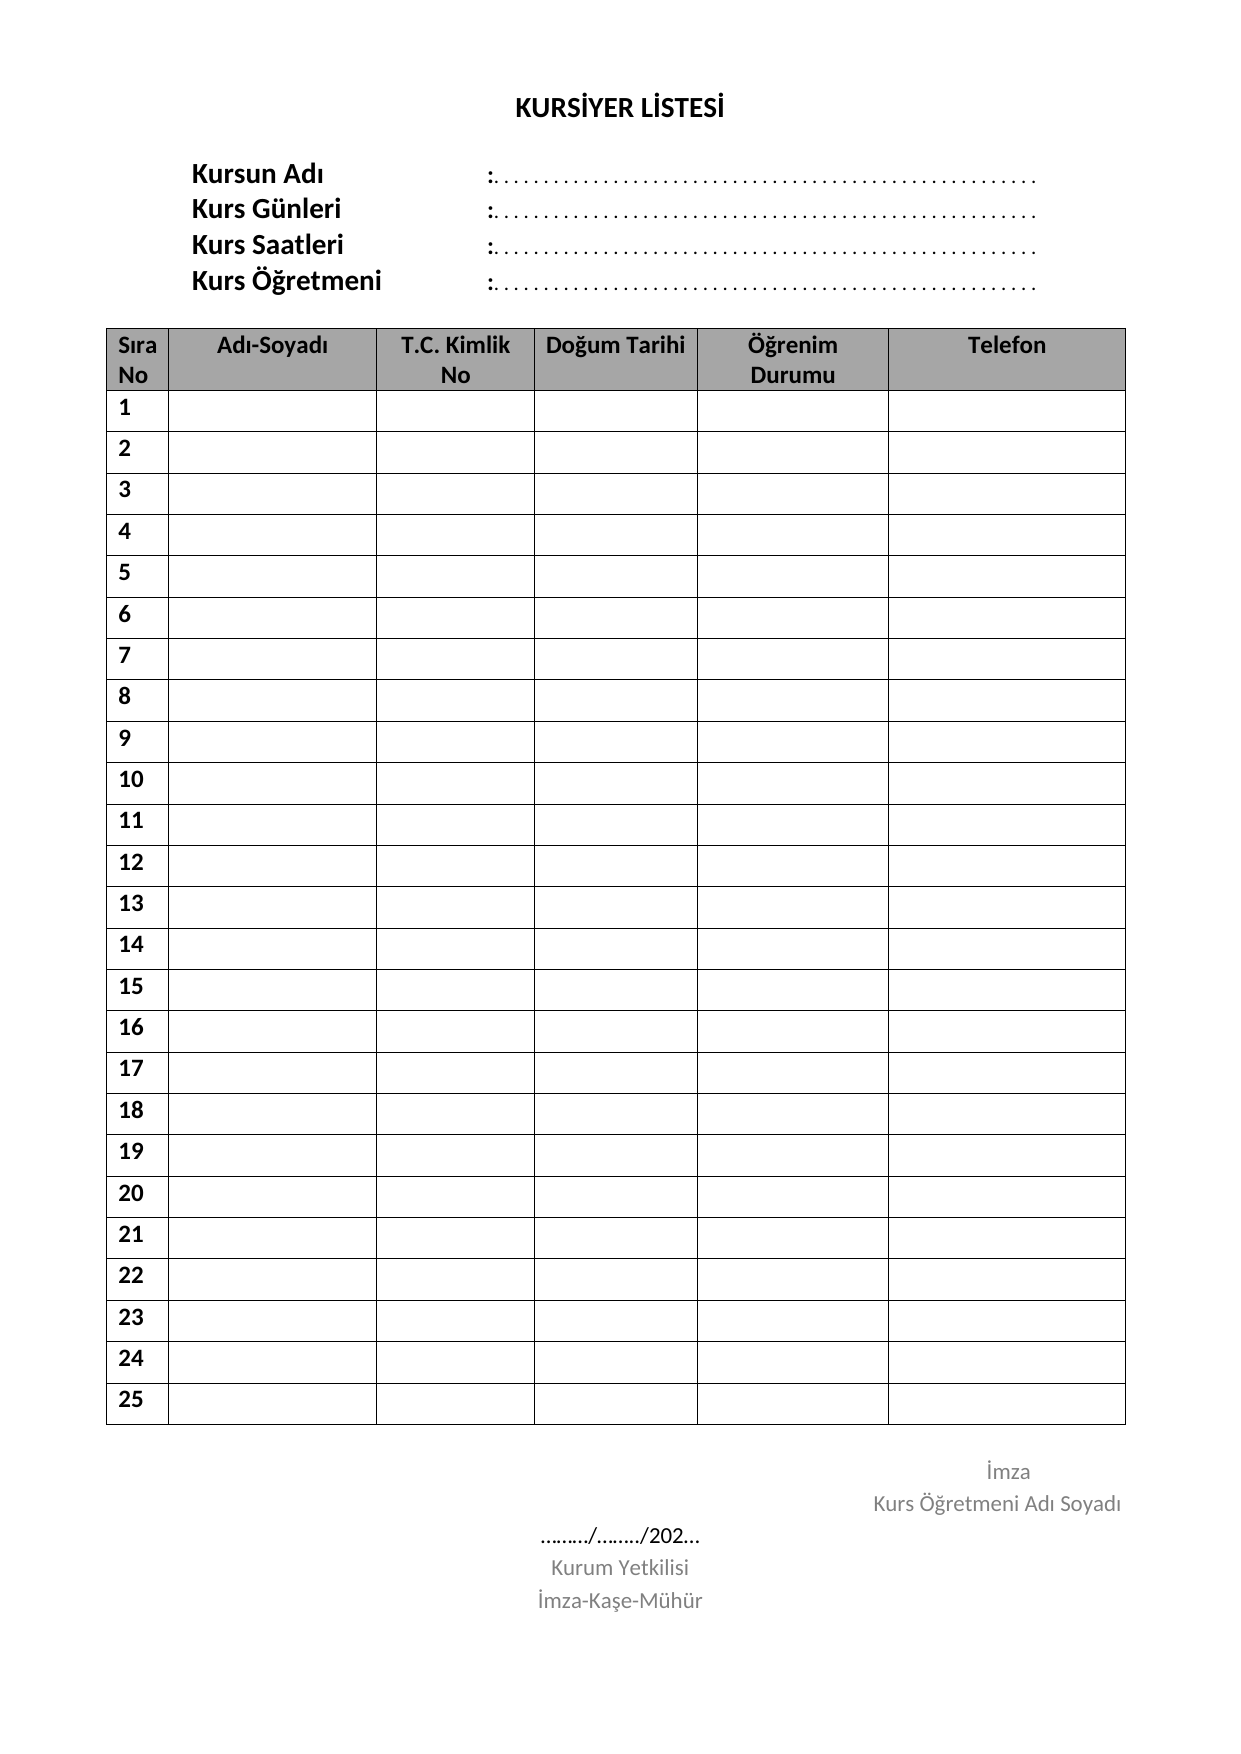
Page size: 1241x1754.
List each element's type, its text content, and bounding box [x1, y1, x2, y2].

table_cell [535, 1384, 697, 1424]
table_cell [169, 846, 376, 886]
table_cell [377, 1301, 534, 1341]
table_cell [698, 1094, 888, 1134]
table_cell [698, 1053, 888, 1093]
table_cell [698, 556, 888, 597]
table_cell [889, 970, 1125, 1010]
table_cell [698, 929, 888, 969]
table_cell [169, 680, 376, 721]
table_cell [698, 1218, 888, 1258]
table_cell [889, 1135, 1125, 1176]
table_cell [377, 515, 534, 555]
table_cell [889, 1342, 1125, 1382]
table_header Adı-Soyadı [169, 329, 376, 390]
table_cell [169, 805, 376, 845]
table_cell [377, 1342, 534, 1382]
table_cell 24 [107, 1342, 168, 1382]
table_cell [698, 598, 888, 638]
table_cell [889, 639, 1125, 679]
table_cell [889, 598, 1125, 638]
table_cell [698, 1301, 888, 1341]
table_cell [889, 680, 1125, 721]
table_cell [169, 556, 376, 597]
text Kurs Öğretmeni Adı Soyadı [873, 1489, 1122, 1517]
table_cell [535, 970, 697, 1010]
table_cell [535, 846, 697, 886]
table_cell [889, 391, 1125, 431]
table_cell [377, 598, 534, 638]
table_cell [698, 1011, 888, 1052]
table_cell [535, 1094, 697, 1134]
table_cell [535, 1053, 697, 1093]
table_cell 1 [107, 391, 168, 431]
table_cell 16 [107, 1011, 168, 1052]
table_cell [169, 639, 376, 679]
table_cell 2 [107, 432, 168, 473]
table_cell [535, 680, 697, 721]
table_cell [169, 929, 376, 969]
table_cell [169, 1218, 376, 1258]
table_cell [698, 1259, 888, 1300]
table_cell [698, 391, 888, 431]
table_cell 13 [107, 887, 168, 927]
table_cell [698, 639, 888, 679]
table_cell [535, 474, 697, 514]
table_cell [169, 1384, 376, 1424]
table_cell [169, 1011, 376, 1052]
table_cell [535, 515, 697, 555]
table_cell [889, 887, 1125, 927]
table_cell [889, 722, 1125, 762]
table_cell 21 [107, 1218, 168, 1258]
table_cell [889, 1094, 1125, 1134]
table_cell [377, 639, 534, 679]
table_cell 15 [107, 970, 168, 1010]
table_cell [889, 846, 1125, 886]
table_cell [889, 1259, 1125, 1300]
table_cell [169, 722, 376, 762]
table_cell 12 [107, 846, 168, 886]
table_header Doğum Tarihi [535, 329, 697, 390]
table_cell [169, 474, 376, 514]
table_cell [535, 1135, 697, 1176]
table_cell [698, 887, 888, 927]
table_cell [169, 1301, 376, 1341]
table_cell [698, 722, 888, 762]
table_cell [169, 1177, 376, 1217]
table_cell [889, 556, 1125, 597]
table_cell [889, 929, 1125, 969]
table_cell [535, 639, 697, 679]
table_cell [889, 763, 1125, 803]
table_cell [698, 474, 888, 514]
table_cell [535, 1301, 697, 1341]
table_cell 6 [107, 598, 168, 638]
table_cell [698, 515, 888, 555]
table_cell [169, 598, 376, 638]
table_cell 4 [107, 515, 168, 555]
table_cell [889, 1384, 1125, 1424]
table_cell 14 [107, 929, 168, 969]
table_cell [377, 391, 534, 431]
table_cell [377, 1384, 534, 1424]
table_cell 9 [107, 722, 168, 762]
table_header Öğrenim Durumu [698, 329, 888, 390]
table_cell [169, 391, 376, 431]
table_cell 11 [107, 805, 168, 845]
table_cell [889, 1177, 1125, 1217]
table_cell [698, 680, 888, 721]
table_cell [377, 432, 534, 473]
table_cell [377, 1094, 534, 1134]
table_cell [169, 1259, 376, 1300]
table_cell [535, 1177, 697, 1217]
table_cell [698, 1135, 888, 1176]
text KURSİYER LİSTESİ [118, 89, 1122, 124]
table_cell [169, 1094, 376, 1134]
table_cell 19 [107, 1135, 168, 1176]
table_header T.C. Kimlik No [377, 329, 534, 390]
table_cell [535, 1218, 697, 1258]
table_cell [889, 1011, 1125, 1052]
table_cell 7 [107, 639, 168, 679]
table_cell [169, 1342, 376, 1382]
table_cell [377, 1135, 534, 1176]
table_cell [535, 929, 697, 969]
table_cell [698, 1177, 888, 1217]
table_cell 17 [107, 1053, 168, 1093]
table_cell [377, 805, 534, 845]
table_cell [377, 1053, 534, 1093]
table_cell [535, 763, 697, 803]
text Kurs Öğretmeni :. . . . . . . . . . . . . . . . . . . . . . . . . . . . . . . . . . . . . . . . . . . . . . . . . . . . . . . [118, 262, 1122, 297]
table_cell [377, 887, 534, 927]
table_cell [535, 1342, 697, 1382]
table_cell [535, 391, 697, 431]
table_cell 8 [107, 680, 168, 721]
table_cell [889, 805, 1125, 845]
table_cell [889, 1218, 1125, 1258]
table_cell [377, 474, 534, 514]
table_cell [377, 929, 534, 969]
table_cell [169, 515, 376, 555]
table_cell [377, 1011, 534, 1052]
text Kurs Günleri :. . . . . . . . . . . . . . . . . . . . . . . . . . . . . . . . . . . . . . . . . . . . . . . . . . . . . . . [118, 190, 1122, 226]
table_cell [698, 805, 888, 845]
text ………/……../202… [118, 1521, 1122, 1549]
table_cell [377, 1218, 534, 1258]
table_header Telefon [889, 329, 1125, 390]
table_cell [377, 556, 534, 597]
table_cell 5 [107, 556, 168, 597]
table_cell [169, 1053, 376, 1093]
table_cell [377, 1259, 534, 1300]
table_cell 18 [107, 1094, 168, 1134]
text Kursun Adı :. . . . . . . . . . . . . . . . . . . . . . . . . . . . . . . . . . . . . . . . . . . . . . . . . . . . . . . [118, 155, 1122, 190]
table_cell [535, 1259, 697, 1300]
table_cell [169, 763, 376, 803]
table_cell [377, 1177, 534, 1217]
table_cell [535, 556, 697, 597]
table_cell [889, 474, 1125, 514]
table_cell 22 [107, 1259, 168, 1300]
table_cell [377, 722, 534, 762]
table_cell [169, 970, 376, 1010]
table_cell [889, 1053, 1125, 1093]
table_cell [169, 887, 376, 927]
table_cell 23 [107, 1301, 168, 1341]
text Kurs Saatleri :. . . . . . . . . . . . . . . . . . . . . . . . . . . . . . . . . . . . . . . . . . . . . . . . . . . . . . . [118, 226, 1122, 262]
table_cell [698, 432, 888, 473]
table_cell [377, 763, 534, 803]
table_cell [377, 970, 534, 1010]
table_cell [377, 680, 534, 721]
table_cell [169, 432, 376, 473]
table_cell [535, 722, 697, 762]
table_cell [889, 1301, 1125, 1341]
table_cell [698, 970, 888, 1010]
table_cell [698, 763, 888, 803]
table_cell [169, 1135, 376, 1176]
table_cell [698, 1342, 888, 1382]
table_cell [535, 598, 697, 638]
table_cell [698, 846, 888, 886]
table_cell [535, 887, 697, 927]
table_cell [535, 805, 697, 845]
table_cell [377, 846, 534, 886]
table_cell 10 [107, 763, 168, 803]
table_cell [889, 515, 1125, 555]
table_header Sıra No [107, 329, 168, 390]
table_cell 25 [107, 1384, 168, 1424]
table_cell [889, 432, 1125, 473]
table_cell [698, 1384, 888, 1424]
text Kurum Yetkilisi [118, 1553, 1122, 1582]
table_cell [535, 1011, 697, 1052]
text İmza-Kaşe-Mühür [118, 1586, 1122, 1614]
table_cell 3 [107, 474, 168, 514]
text İmza [873, 1457, 1122, 1485]
table_cell 20 [107, 1177, 168, 1217]
table_cell [535, 432, 697, 473]
